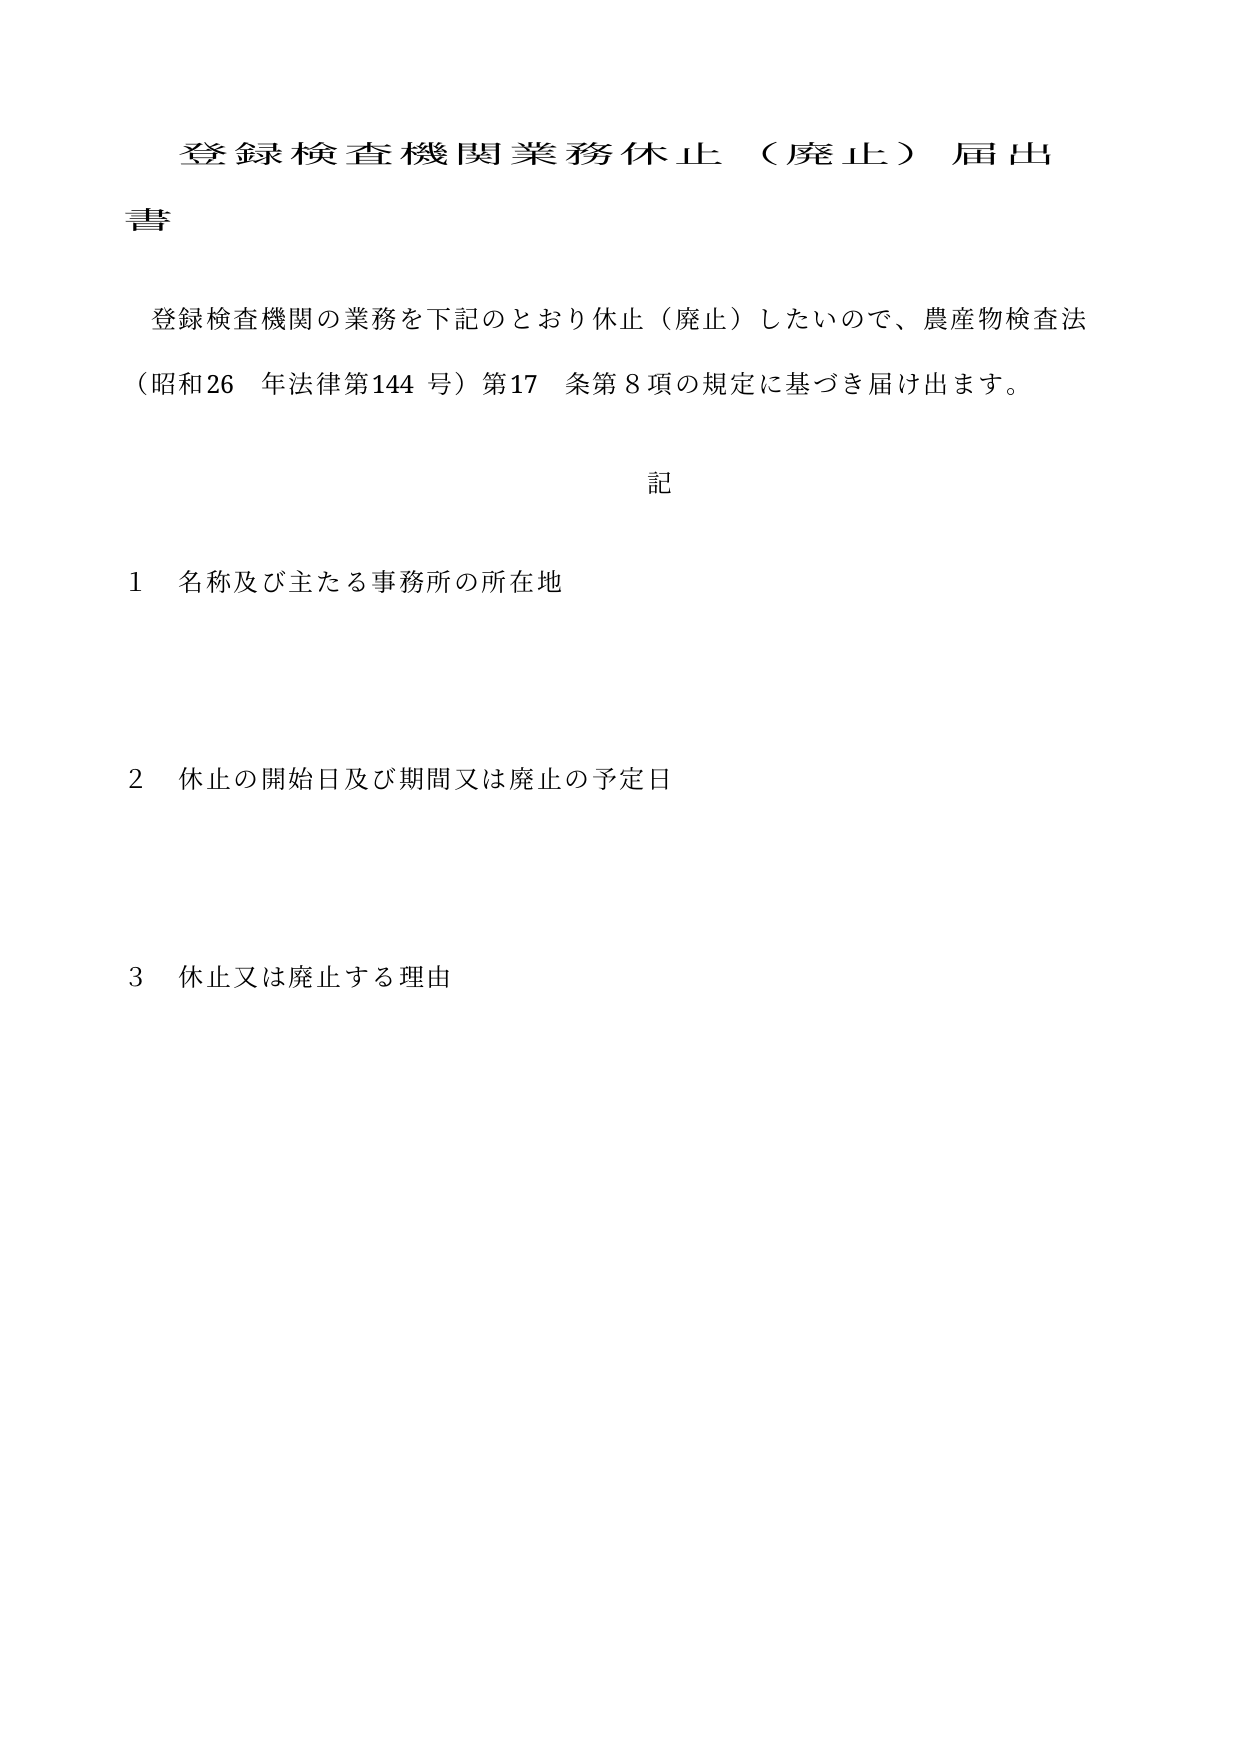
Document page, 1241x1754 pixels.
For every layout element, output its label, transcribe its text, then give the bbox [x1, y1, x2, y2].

text 登録検査機関業務休止（廃止）届出書 [123, 120, 1067, 252]
text 登録検査機関の業務を下記のとおり休止（廃止）したいので、農産物検査法（昭和26年法律第144号）第17条第８項の規定に基づき届け出ます。 [123, 284, 1117, 416]
text ３ 休止又は廃止する理由 [123, 943, 1117, 1009]
text ２ 休止の開始日及び期間又は廃止の予定日 [123, 745, 1067, 811]
text １ 名称及び主たる事務所の所在地 [123, 548, 1067, 614]
text 記 [123, 449, 1067, 515]
